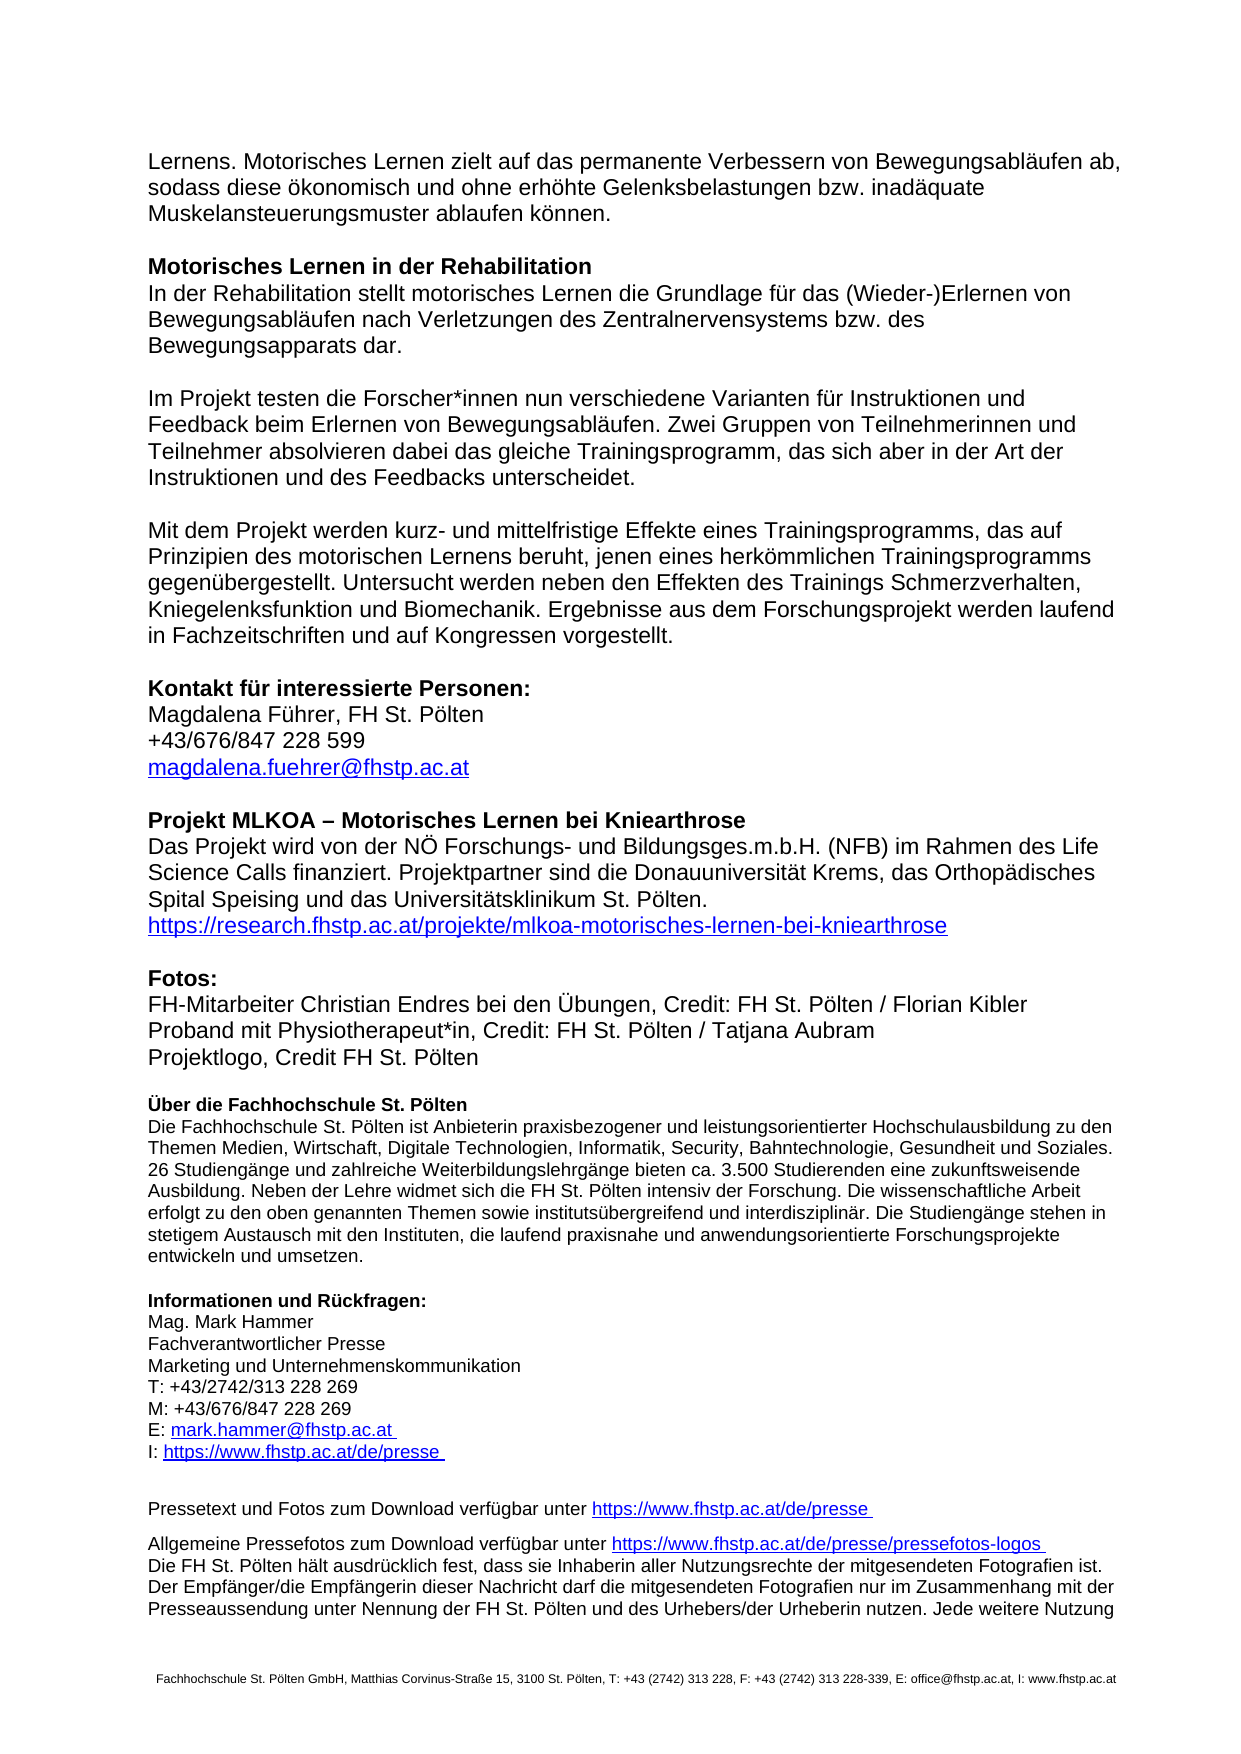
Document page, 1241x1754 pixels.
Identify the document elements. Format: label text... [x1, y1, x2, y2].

text Mit dem Projekt werden kurz- und mittelfristige Effekte eines Trainingsprogramms, das auf Prinzipien des motorischen Lernens beruht, jenen eines herkömmlichen Trainingsprogramms gegenübergestellt. Untersucht werden neben den Effekten des Trainings Schmerzverhalten, Kniegelenksfunktion und Biomechanik. Ergebnisse aus dem Forschungsprojekt werden laufend in Fachzeitschriften und auf Kongressen vorgestellt. [148, 517, 1125, 648]
text Die Fachhochschule St. Pölten ist Anbieterin praxisbezogener und leistungsorientierter Hochschulausbildung zu den Themen Medien, Wirtschaft, Digitale Technologien, Informatik, Security, Bahntechnologie, Gesundheit und Soziales. 26 Studiengänge und zahlreiche Weiterbildungslehrgänge bieten ca. 3.500 Studierenden eine zukunftsweisende Ausbildung. Neben der Lehre widmet sich die FH St. Pölten intensiv der Forschung. Die wissenschaftliche Arbeit erfolgt zu den oben genannten Themen sowie institutsübergreifend und interdisziplinär. Die Studiengänge stehen in stetigem Austausch mit den Instituten, die laufend praxisnahe und anwendungsorientierte Forschungsprojekte entwickeln und umsetzen. [148, 1116, 1125, 1267]
text Fachverantwortlicher Presse [148, 1333, 1125, 1354]
text E: mark.hammer@fhstp.ac.at [148, 1419, 1125, 1441]
text FH-Mitarbeiter Christian Endres bei den Übungen, Credit: FH St. Pölten / Florian Kibler [148, 991, 1125, 1017]
text Mag. Mark Hammer [148, 1311, 1125, 1333]
text Projekt MLKOA – Motorisches Lernen bei Kniearthrose [148, 807, 1125, 833]
text Proband mit Physiotherapeut*in, Credit: FH St. Pölten / Tatjana Aubram [148, 1017, 1125, 1044]
text Das Projekt wird von der NÖ Forschungs- und Bildungsges.m.b.H. (NFB) im Rahmen des Life Science Calls finanziert. Projektpartner sind die Donauuniversität Krems, das Orthopädisches Spital Speising und das Universitätsklinikum St. Pölten. [148, 833, 1125, 912]
text I: https://www.fhstp.ac.at/de/presse [148, 1441, 1125, 1462]
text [148, 148, 1125, 227]
text Motorisches Lernen in der Rehabilitation [148, 253, 1125, 279]
text Allgemeine Pressefotos zum Download verfügbar unter https://www.fhstp.ac.at/de/presse/pressefotos-logos [148, 1519, 1125, 1555]
text Projektlogo, Credit FH St. Pölten [148, 1044, 1125, 1070]
text Pressetext und Fotos zum Download verfügbar unter https://www.fhstp.ac.at/de/presse [148, 1484, 1125, 1519]
text Magdalena Führer, FH St. Pölten [148, 701, 1125, 727]
text Im Projekt testen die Forscher*innen nun verschiedene Varianten für Instruktionen und Feedback beim Erlernen von Bewegungsabläufen. Zwei Gruppen von Teilnehmerinnen und Teilnehmer absolvieren dabei das gleiche Trainingsprogramm, das sich aber in der Art der Instruktionen und des Feedbacks unterscheidet. [148, 385, 1125, 490]
text Fotos: [148, 965, 1125, 991]
text Informationen und Rückfragen: [148, 1291, 1125, 1311]
text +43/676/847 228 599 [148, 727, 1125, 754]
text https://research.fhstp.ac.at/projekte/mlkoa-motorisches-lernen-bei-kniearthrose [148, 912, 1125, 938]
text T: +43/2742/313 228 269 [148, 1376, 1125, 1398]
text Marketing und Unternehmenskommunikation [148, 1354, 1125, 1376]
text M: +43/676/847 228 269 [148, 1398, 1125, 1419]
text Über die Fachhochschule St. Pölten [148, 1094, 1125, 1116]
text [148, 1555, 1125, 1619]
text magdalena.fuehrer@fhstp.ac.at [148, 754, 1125, 780]
text In der Rehabilitation stellt motorisches Lernen die Grundlage für das (Wieder-)Erlernen von Bewegungsabläufen nach Verletzungen des Zentralnervensystems bzw. des Bewegungsapparats dar. [148, 279, 1125, 358]
text Kontakt für interessierte Personen: [148, 675, 1125, 701]
